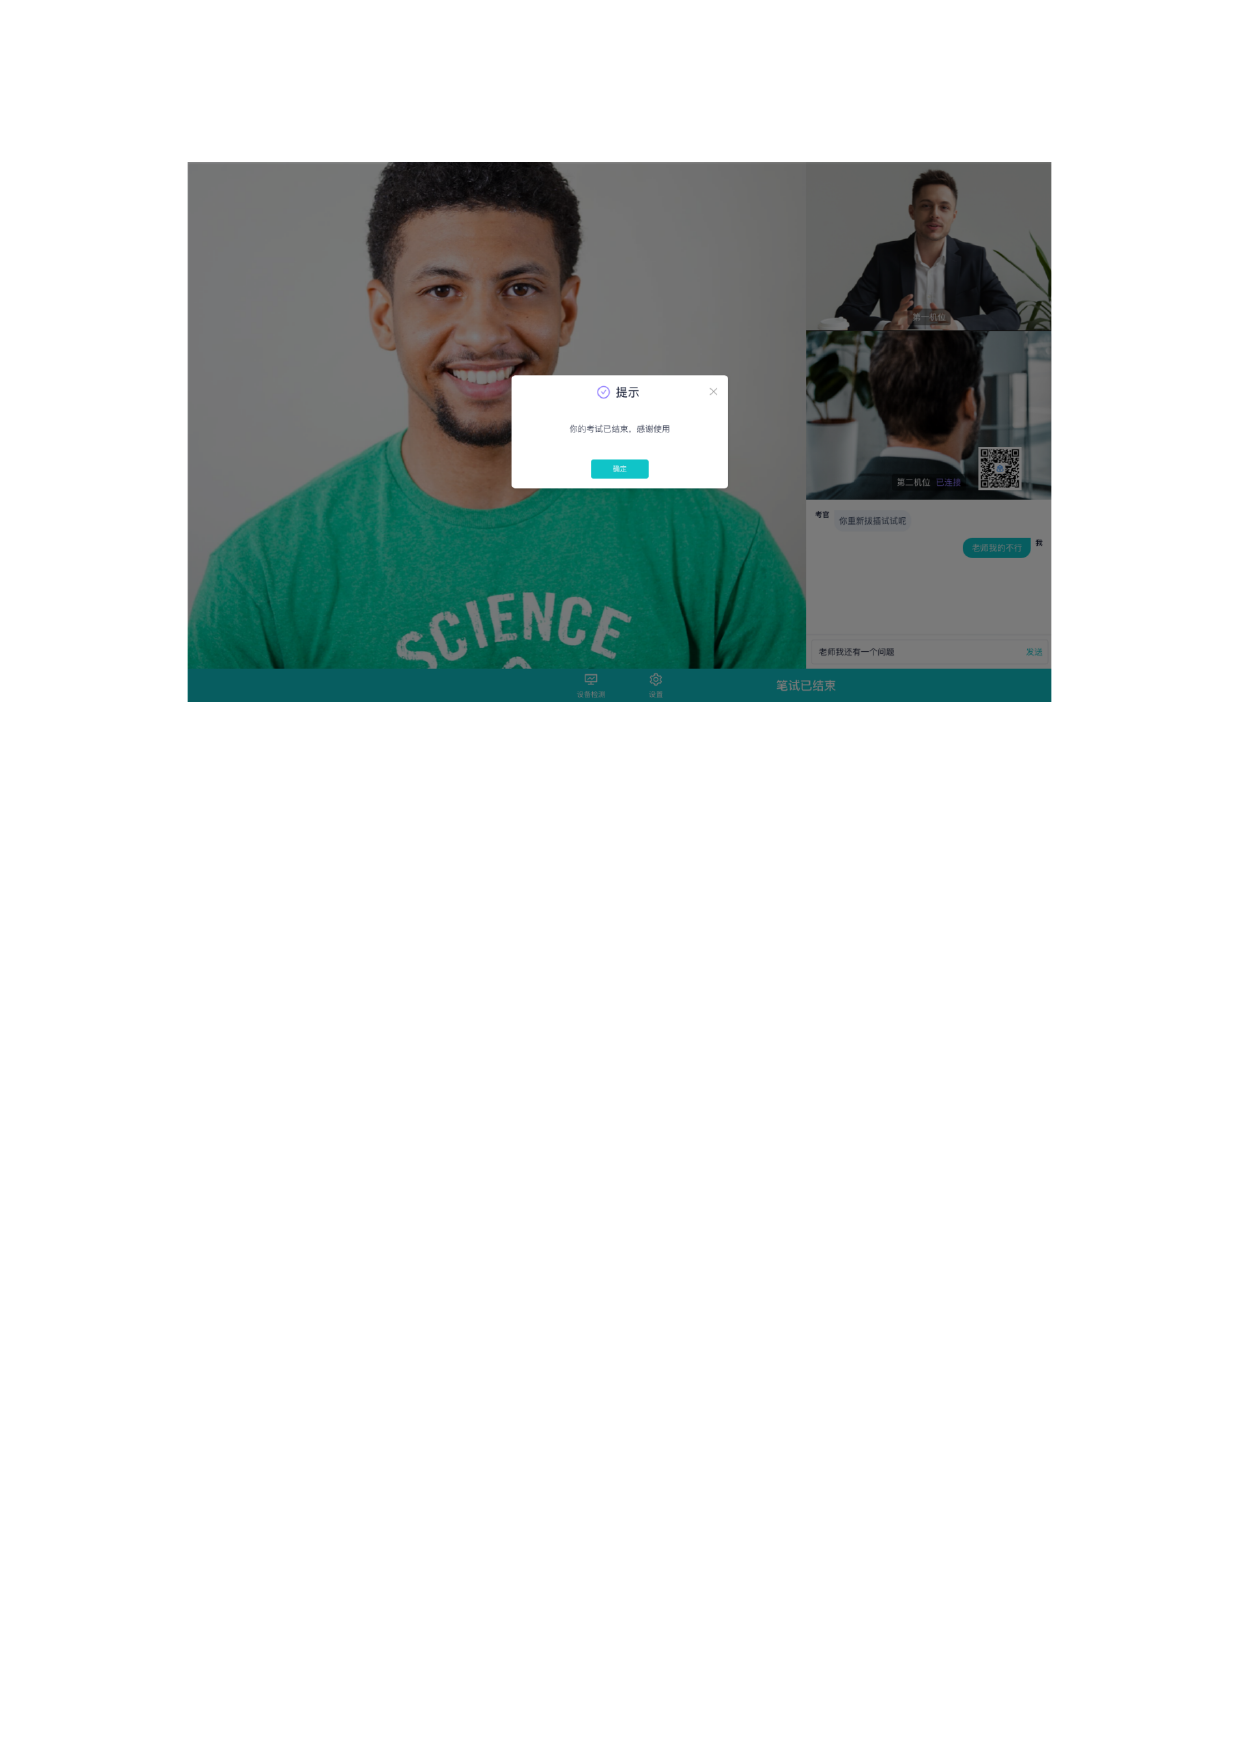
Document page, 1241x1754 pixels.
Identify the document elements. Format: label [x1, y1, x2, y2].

picture [187, 162, 1052, 702]
